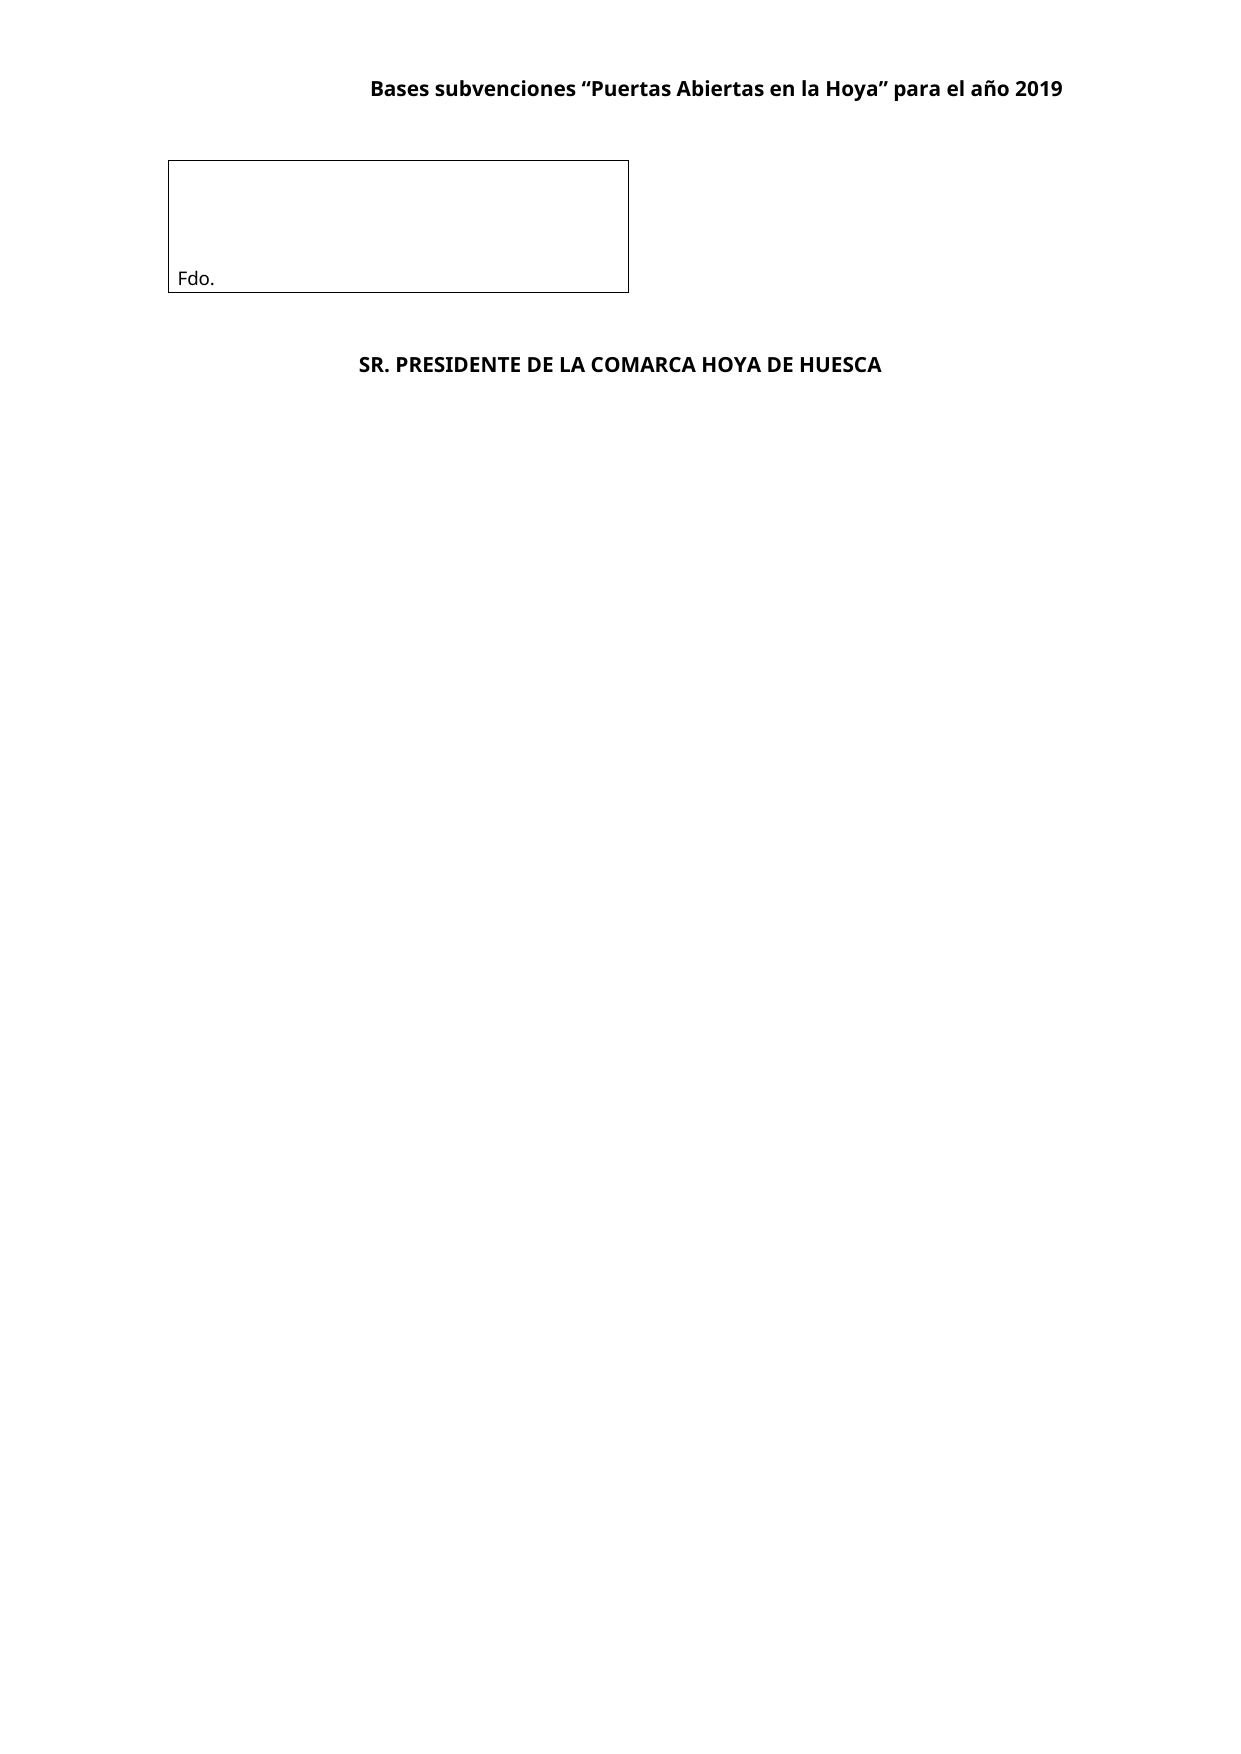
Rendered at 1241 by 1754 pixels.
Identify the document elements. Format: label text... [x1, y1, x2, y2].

text SR. PRESIDENTE DE LA COMARCA HOYA DE HUESCA [177, 350, 1063, 379]
text Fdo. [169, 262, 628, 292]
